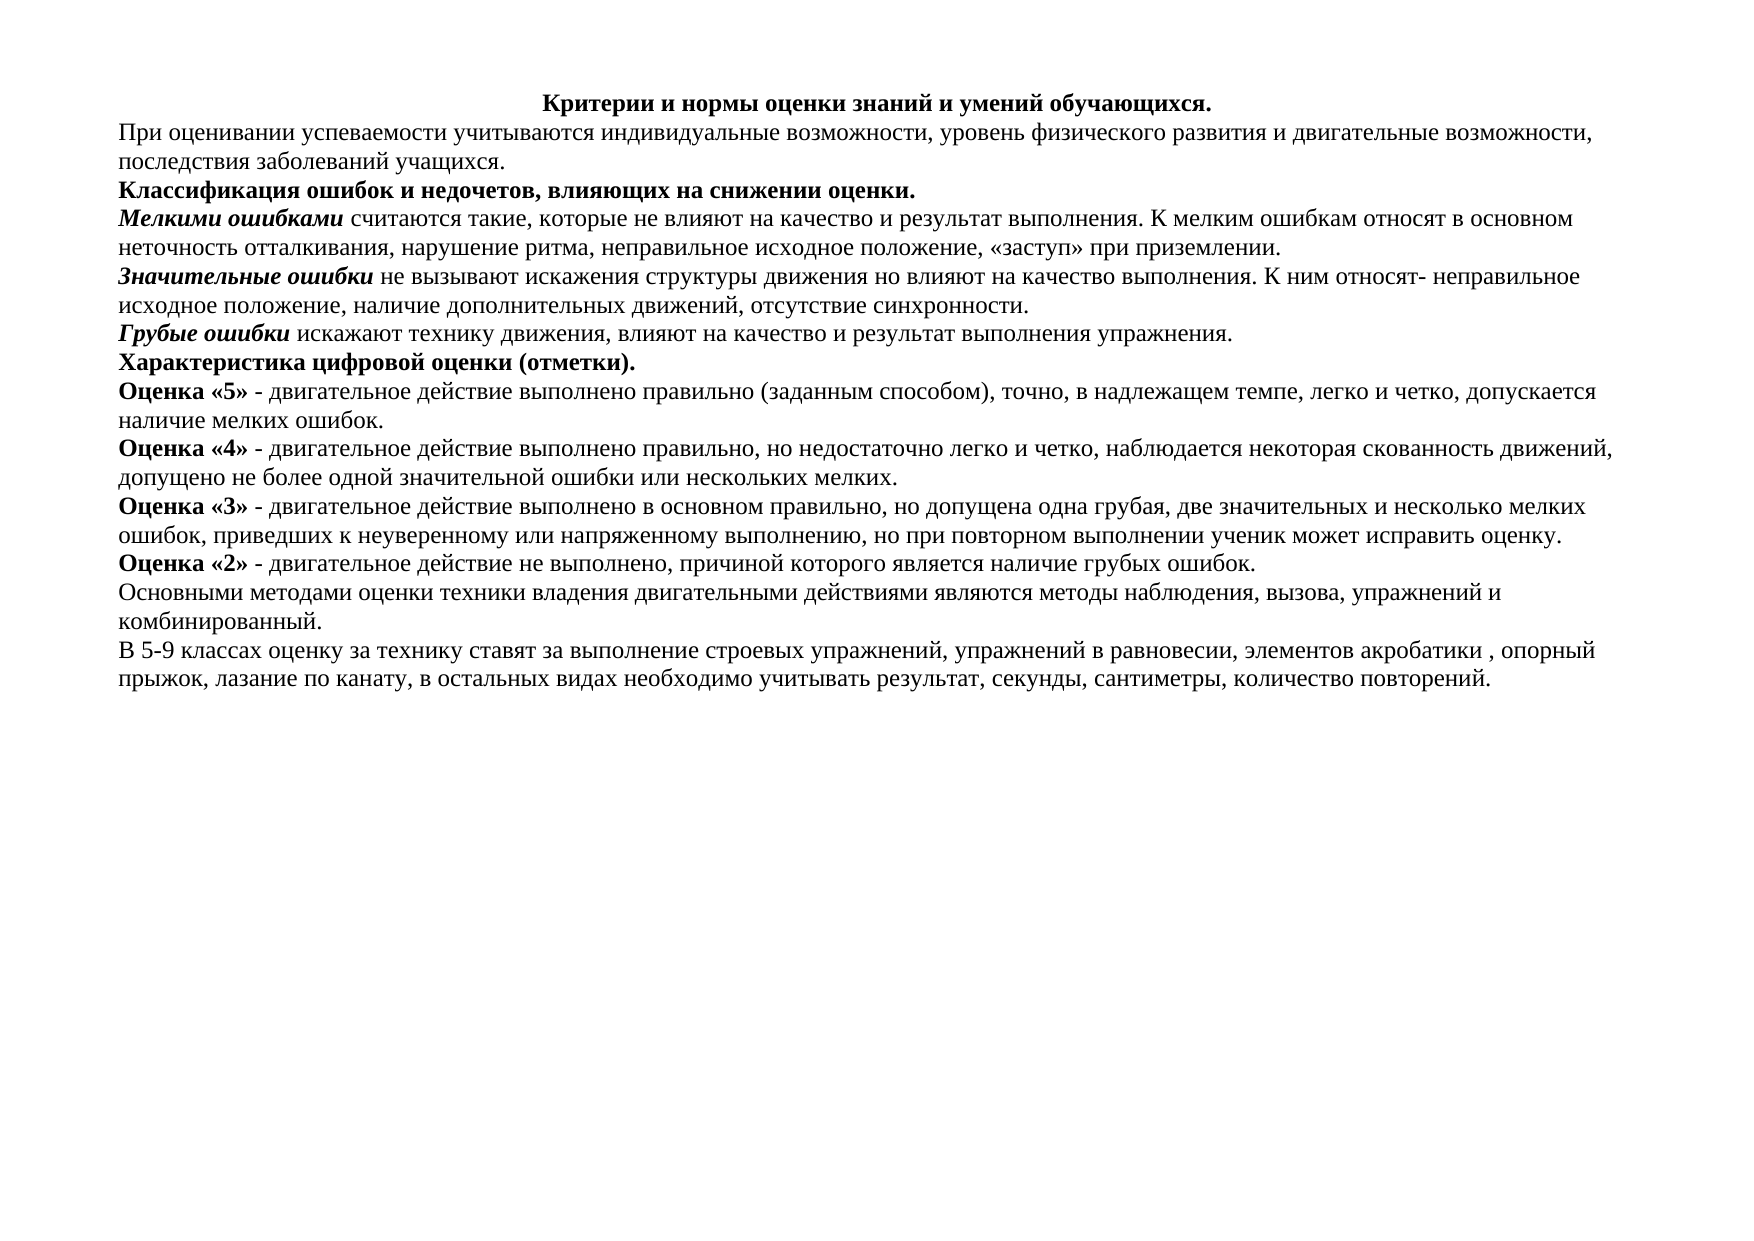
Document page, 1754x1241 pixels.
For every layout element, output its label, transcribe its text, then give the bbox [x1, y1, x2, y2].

text В 5-9 классах оценку за технику ставят за выполнение строевых упражнений, упражнений в равновесии, элементов акробатики , опорный прыжок, лазание по канату, в остальных видах необходимо учитывать результат, секунды, сантиметры, количество повторений. [118, 635, 1636, 692]
text Основными методами оценки техники владения двигательными действиями являются методы наблюдения, вызова, упражнений и комбинированный. [118, 577, 1636, 635]
text Значительные ошибки не вызывают искажения структуры движения но влияют на качество выполнения. К ним относят- неправильное исходное положение, наличие дополнительных движений, отсутствие синхронности. [118, 261, 1636, 318]
text Мелкими ошибками считаются такие, которые не влияют на качество и результат выполнения. К мелким ошибкам относят в основном неточность отталкивания, нарушение ритма, неправильное исходное положение, «заступ» при приземлении. [118, 203, 1636, 261]
text Оценка «3» - двигательное действие выполнено в основном правильно, но допущена одна грубая, две значительных и несколько мелких ошибок, приведших к неуверенному или напряженному выполнению, но при повторном выполнении ученик может исправить оценку. [118, 491, 1636, 548]
text При оценивании успеваемости учитываются индивидуальные возможности, уровень физического развития и двигательные возможности, последствия заболеваний учащихся. [118, 117, 1636, 175]
text Классификация ошибок и недочетов, влияющих на снижении оценки. [118, 175, 1636, 203]
text Оценка «2» - двигательное действие не выполнено, причиной которого является наличие грубых ошибок. [118, 548, 1636, 577]
text Оценка «4» - двигательное действие выполнено правильно, но недостаточно легко и четко, наблюдается некоторая скованность движений, допущено не более одной значительной ошибки или нескольких мелких. [118, 433, 1636, 491]
text Грубые ошибки искажают технику движения, влияют на качество и результат выполнения упражнения. [118, 318, 1636, 347]
text Оценка «5» - двигательное действие выполнено правильно (заданным способом), точно, в надлежащем темпе, легко и четко, допускается наличие мелких ошибок. [118, 376, 1636, 433]
text Характеристика цифровой оценки (отметки). [118, 347, 1636, 376]
text Критерии и нормы оценки знаний и умений обучающихся. [118, 88, 1636, 117]
